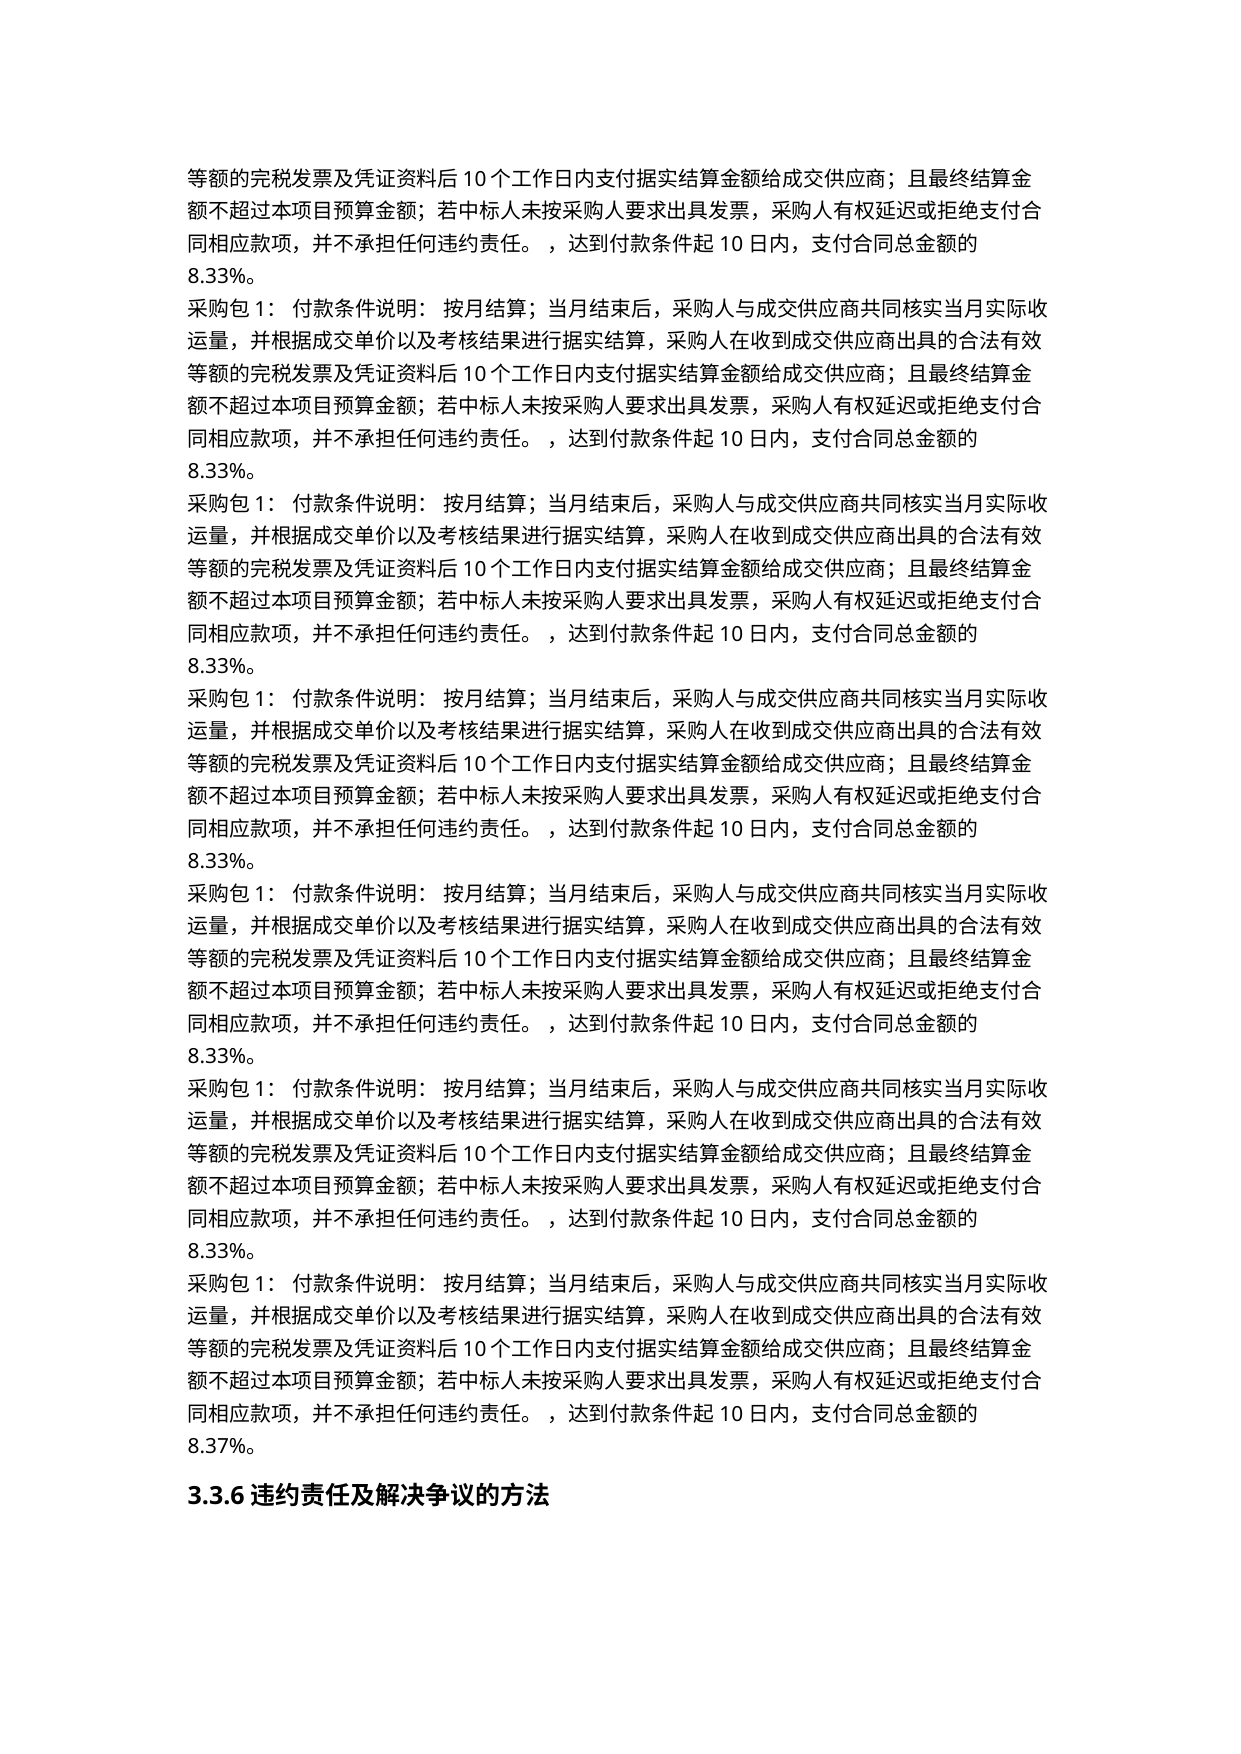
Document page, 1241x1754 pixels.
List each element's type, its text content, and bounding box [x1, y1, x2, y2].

text 采购包1： 付款条件说明： 按月结算；当月结束后，采购人与成交供应商共同核实当月实际收运量，并根据成交单价以及考核结果进行据实结算，采购人在收到成交供应商出具的合法有效等额的完税发票及凭证资料后10个工作日内支付据实结算金额给成交供应商；且最终结算金额不超过本项目预算金额；若中标人未按采购人要求出具发票，采购人有权延迟或拒绝支付合同相应款项，并不承担任何违约责任。 ，达到付款条件起 10 日内，支付合同总金额的 8.37%。 [187, 1267, 1053, 1462]
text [187, 162, 1053, 292]
text 3.3.6违约责任及解决争议的方法 [187, 1462, 1053, 1527]
